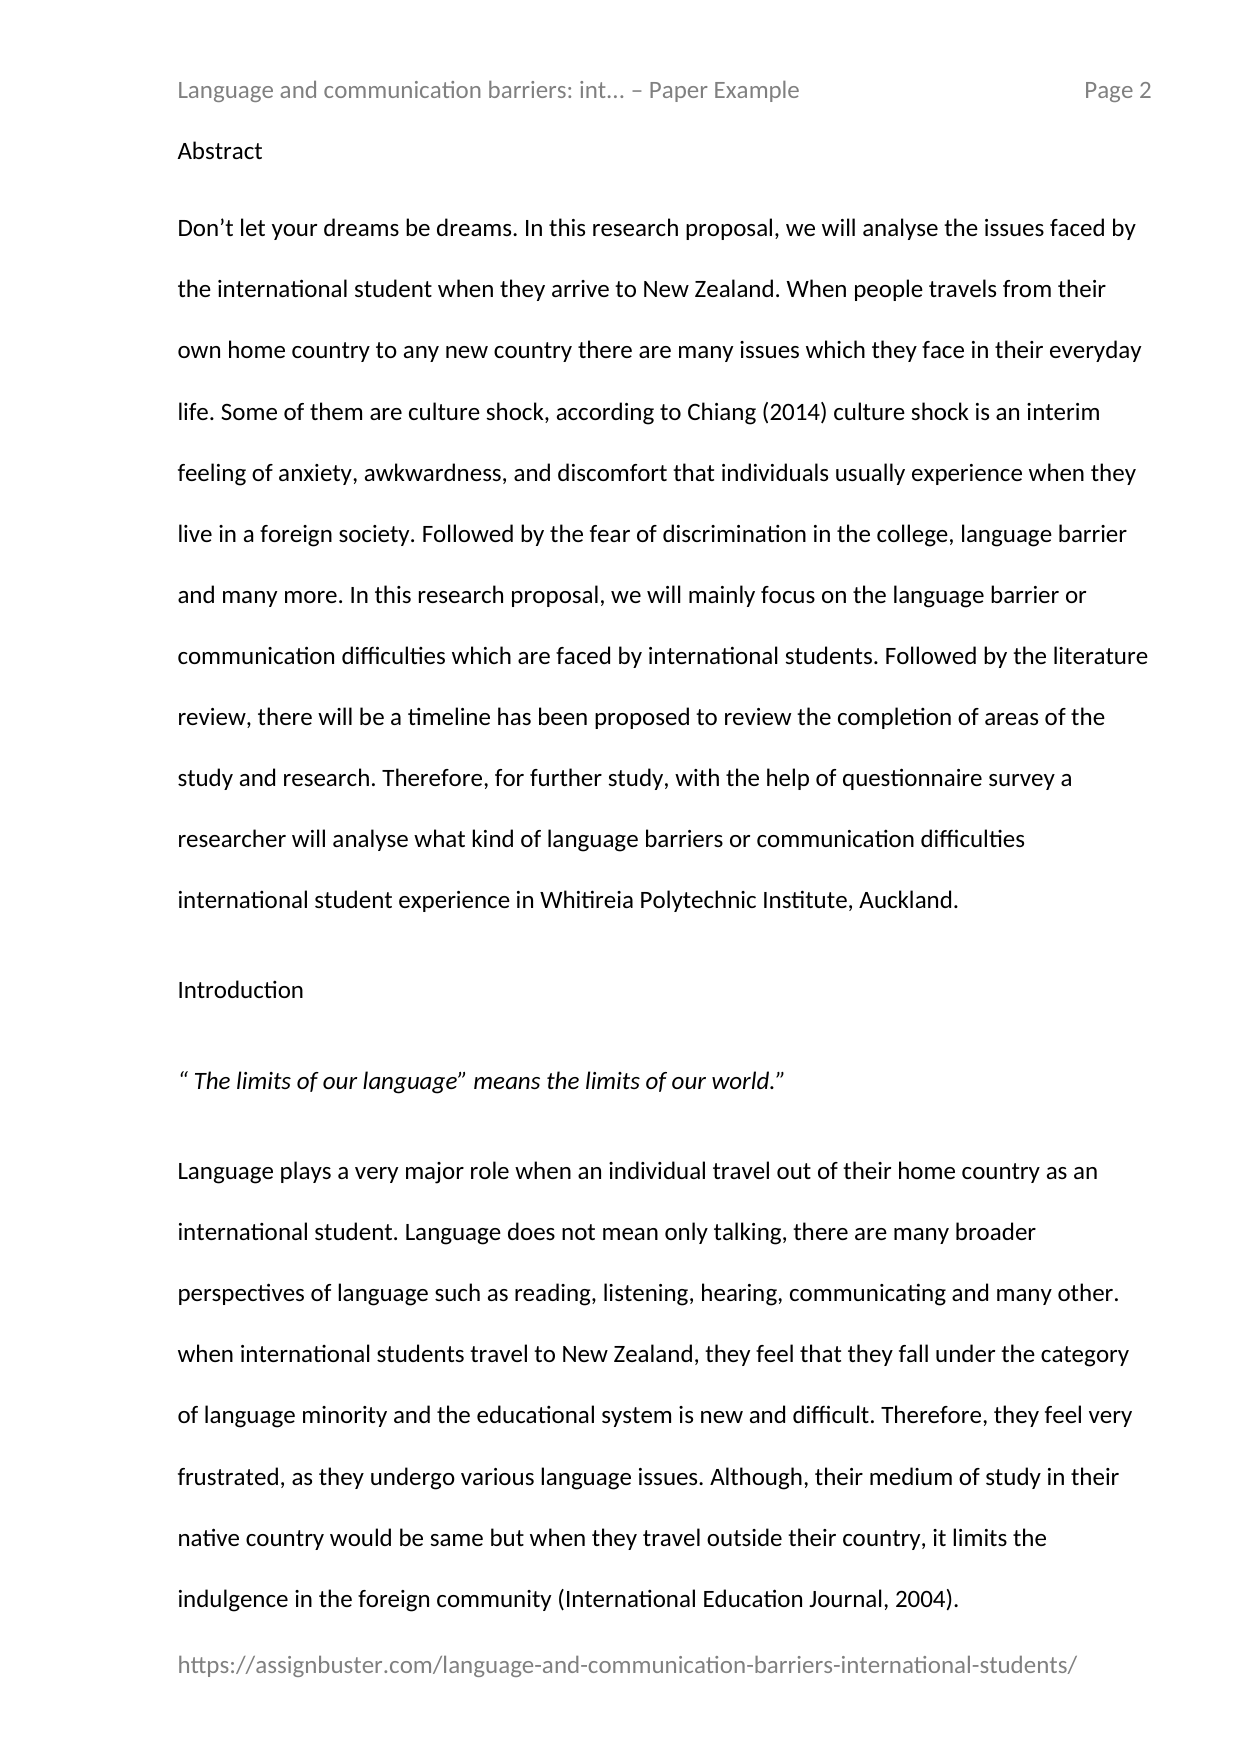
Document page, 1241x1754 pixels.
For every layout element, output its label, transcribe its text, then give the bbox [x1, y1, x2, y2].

text Introduction [177, 974, 1152, 1005]
text Don’t let your dreams be dreams. In this research proposal, we will analyse the issues faced by the international student when they arrive to New Zealand. When people travels from their own home country to any new country there are many issues which they face in their everyday life. Some of them are culture shock, according to Chiang (2014) culture shock is an interim feeling of anxiety, awkwardness, and discomfort that individuals usually experience when they live in a foreign society. Followed by the fear of discrimination in the college, language barrier and many more. In this research proposal, we will mainly focus on the language barrier or communication difficulties which are faced by international students. Followed by the literature review, there will be a timeline has been proposed to review the completion of areas of the study and research. Therefore, for further study, with the help of questionnaire survey a researcher will analyse what kind of language barriers or communication difficulties international student experience in Whitireia Polytechnic Institute, Auckland. [177, 212, 1152, 914]
text Abstract [177, 135, 1152, 165]
text “ The limits of our language” means the limits of our world.” [177, 1065, 1152, 1096]
text Language plays a very major role when an individual travel out of their home country as an international student. Language does not mean only talking, there are many broader perspectives of language such as reading, listening, hearing, communicating and many other. when international students travel to New Zealand, they feel that they fall under the category of language minority and the educational system is new and difficult. Therefore, they feel very frustrated, as they undergo various language issues. Although, their medium of study in their native country would be same but when they travel outside their country, it limits the indulgence in the foreign community (International Education Journal, 2004). [177, 1156, 1152, 1613]
